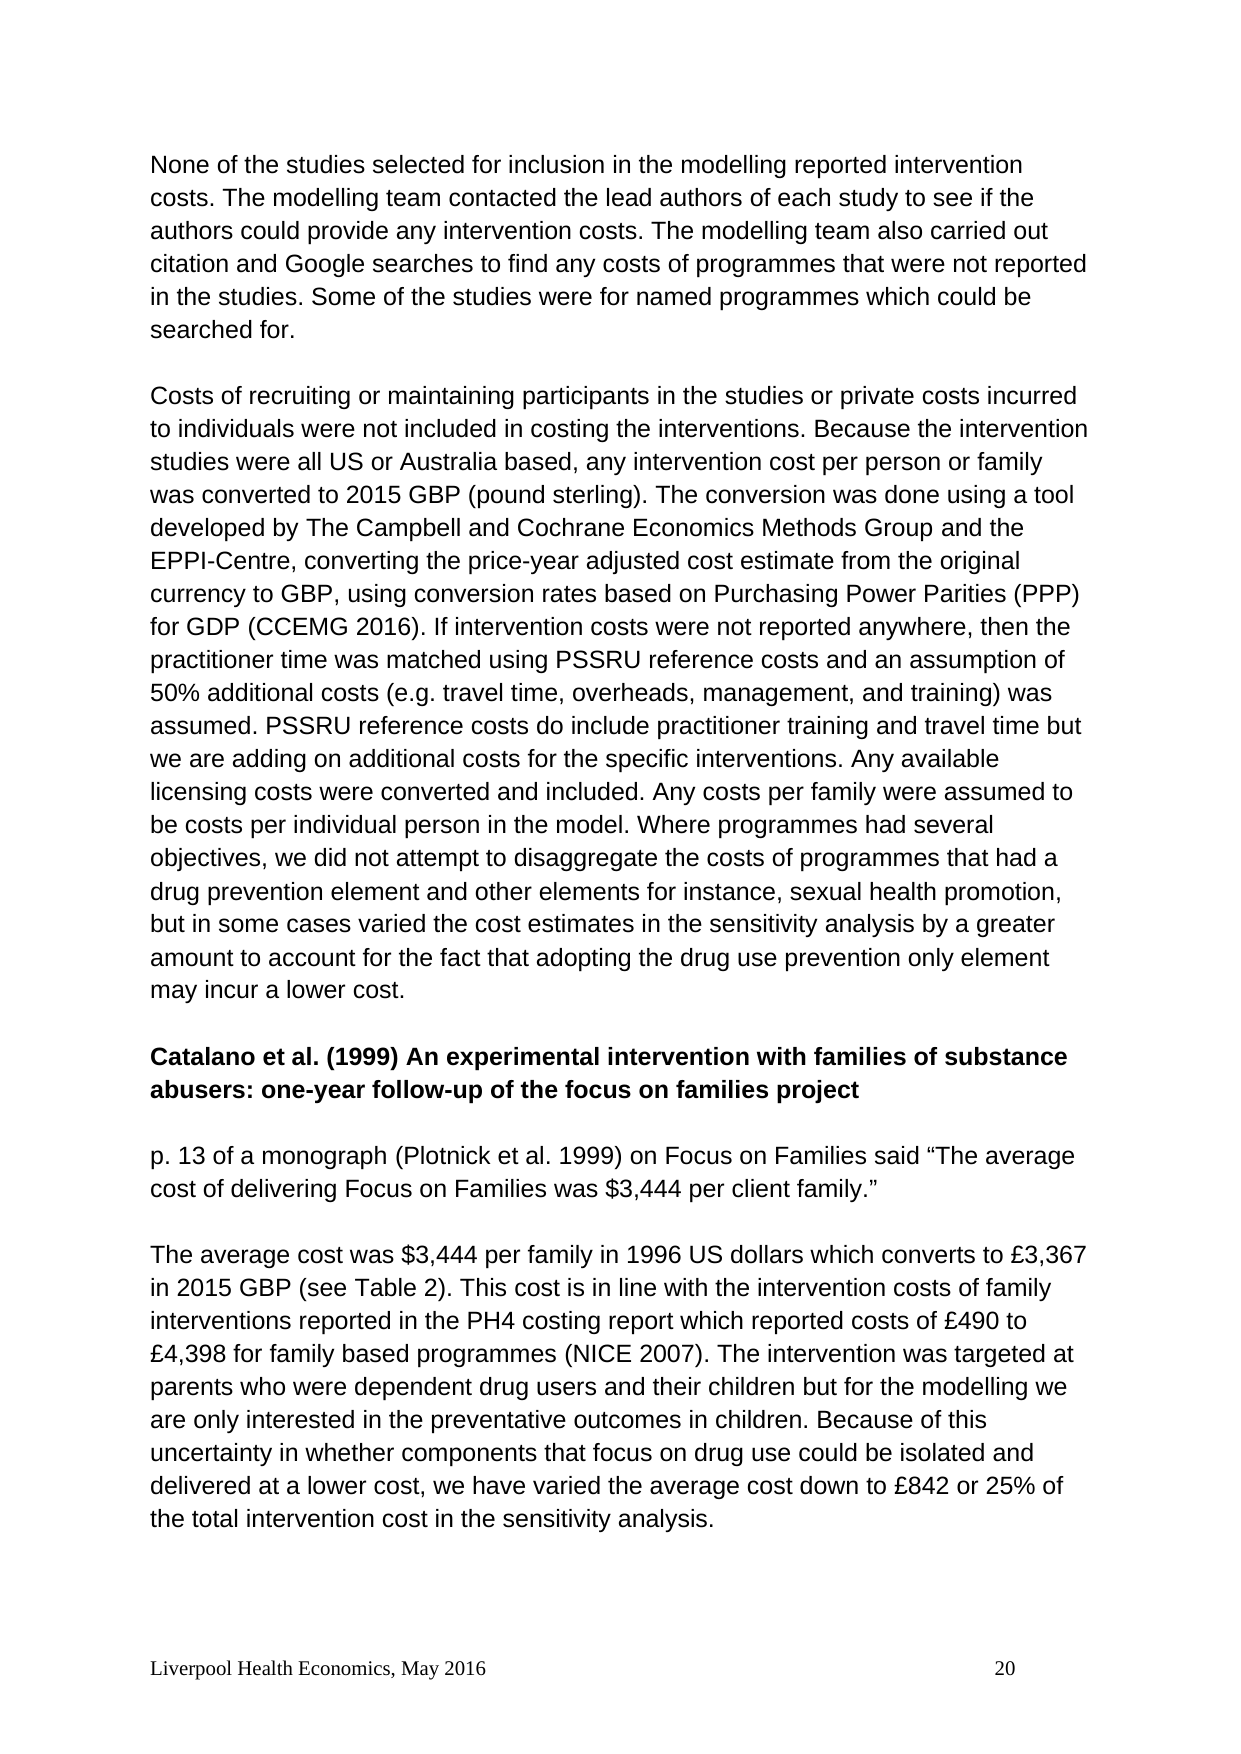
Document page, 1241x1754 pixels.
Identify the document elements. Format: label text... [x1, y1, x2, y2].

text p. 13 of a monograph (Plotnick et al. 1999) on Focus on Families said “The average cost of delivering Focus on Families was $3,444 per client family.” [150, 1141, 1090, 1202]
subtitle Catalano et al. (1999) An experimental intervention with families of substance abusers: one-year follow-up of the focus on families project [150, 1042, 1090, 1103]
text The average cost was $3,444 per family in 1996 US dollars which converts to £3,367 in 2015 GBP (see Table 2). This cost is in line with the intervention costs of family interventions reported in the PH4 costing report which reported costs of £490 to £4,398 for family based programmes (NICE 2007). The intervention was targeted at parents who were dependent drug users and their children but for the modelling we are only interested in the preventative outcomes in children. Because of this uncertainty in whether components that focus on drug use could be isolated and delivered at a lower cost, we have varied the average cost down to £842 or 25% of the total intervention cost in the sensitivity analysis. [150, 1240, 1090, 1533]
text None of the studies selected for inclusion in the modelling reported intervention costs. The modelling team contacted the lead authors of each study to see if the authors could provide any intervention costs. The modelling team also carried out citation and Google searches to find any costs of programmes that were not reported in the studies. Some of the studies were for named programmes which could be searched for. [150, 150, 1090, 344]
text Costs of recruiting or maintaining participants in the studies or private costs incurred to individuals were not included in costing the interventions. Because the intervention studies were all US or Australia based, any intervention cost per person or family was converted to 2015 GBP (pound sterling). The conversion was done using a tool developed by The Campbell and Cochrane Economics Methods Group and the EPPI-Centre, converting the price-year adjusted cost estimate from the original currency to GBP, using conversion rates based on Purchasing Power Parities (PPP) for GDP (CCEMG 2016). If intervention costs were not reported anywhere, then the practitioner time was matched using PSSRU reference costs and an assumption of 50% additional costs (e.g. travel time, overheads, management, and training) was assumed. PSSRU reference costs do include practitioner training and travel time but we are adding on additional costs for the specific interventions. Any available licensing costs were converted and included. Any costs per family were assumed to be costs per individual person in the model. Where programmes had several objectives, we did not attempt to disaggregate the costs of programmes that had a drug prevention element and other elements for instance, sexual health promotion, but in some cases varied the cost estimates in the sensitivity analysis by a greater amount to account for the fact that adopting the drug use prevention only element may incur a lower cost. [150, 381, 1090, 1004]
